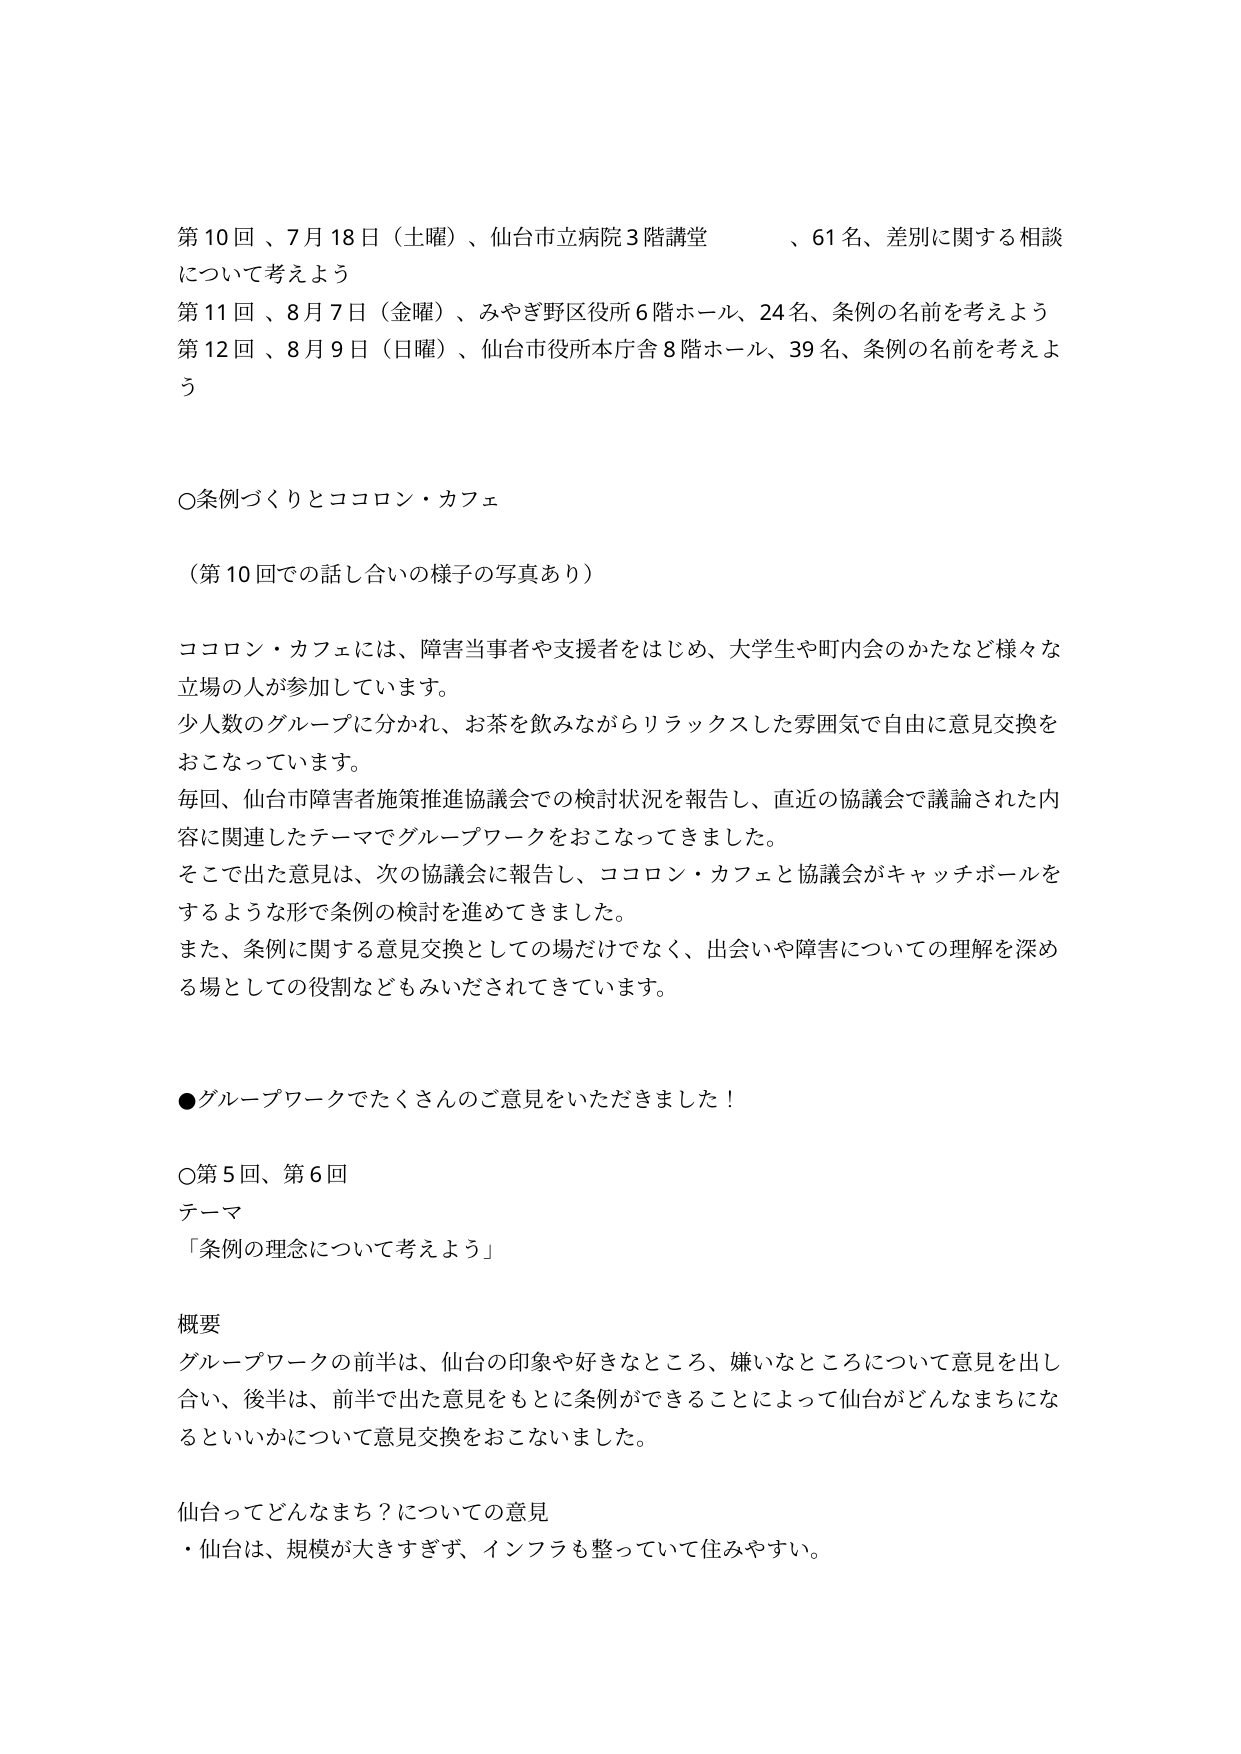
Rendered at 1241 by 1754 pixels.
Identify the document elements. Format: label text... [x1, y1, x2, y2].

text 毎回、仙台市障害者施策推進協議会での検討状況を報告し、直近の協議会で議論された内容に関連したテーマでグループワークをおこなってきました。 [177, 779, 1063, 854]
text 「条例の理念について考えよう」 [177, 1229, 1063, 1267]
text 第12回 、8月9日（日曜）、仙台市役所本庁舎8階ホール、39名、条例の名前を考えよう [177, 329, 1063, 404]
text そこで出た意見は、次の協議会に報告し、ココロン・カフェと協議会がキャッチボールをするような形で条例の検討を進めてきました。 [177, 854, 1063, 929]
text 第11回 、8月7日（金曜）、みやぎ野区役所6階ホール、24名、条例の名前を考えよう [177, 292, 1063, 329]
text 少人数のグループに分かれ、お茶を飲みながらリラックスした雰囲気で自由に意見交換をおこなっています。 [177, 704, 1063, 779]
text テーマ [177, 1192, 1063, 1229]
text 概要 [177, 1304, 1063, 1342]
text （第10回での話し合いの様子の写真あり） [177, 554, 1063, 592]
text 仙台ってどんなまち？についての意見 [177, 1492, 1063, 1529]
text 第10回 、7月18日（土曜）、仙台市立病院3階講堂 、61名、差別に関する相談について考えよう [177, 217, 1063, 292]
text ・仙台は、規模が大きすぎず、インフラも整っていて住みやすい。 [177, 1529, 1063, 1567]
text ○第5回、第6回 [177, 1154, 1063, 1192]
text ココロン・カフェには、障害当事者や支援者をはじめ、大学生や町内会のかたなど様々な立場の人が参加しています。 [177, 629, 1063, 704]
text ○条例づくりとココロン・カフェ [177, 479, 1063, 517]
text ●グループワークでたくさんのご意見をいただきました！ [177, 1079, 1063, 1117]
text グループワークの前半は、仙台の印象や好きなところ、嫌いなところについて意見を出し合い、後半は、前半で出た意見をもとに条例ができることによって仙台がどんなまちになるといいかについて意見交換をおこないました。 [177, 1342, 1063, 1454]
text また、条例に関する意見交換としての場だけでなく、出会いや障害についての理解を深める場としての役割などもみいだされてきています。 [177, 929, 1063, 1004]
